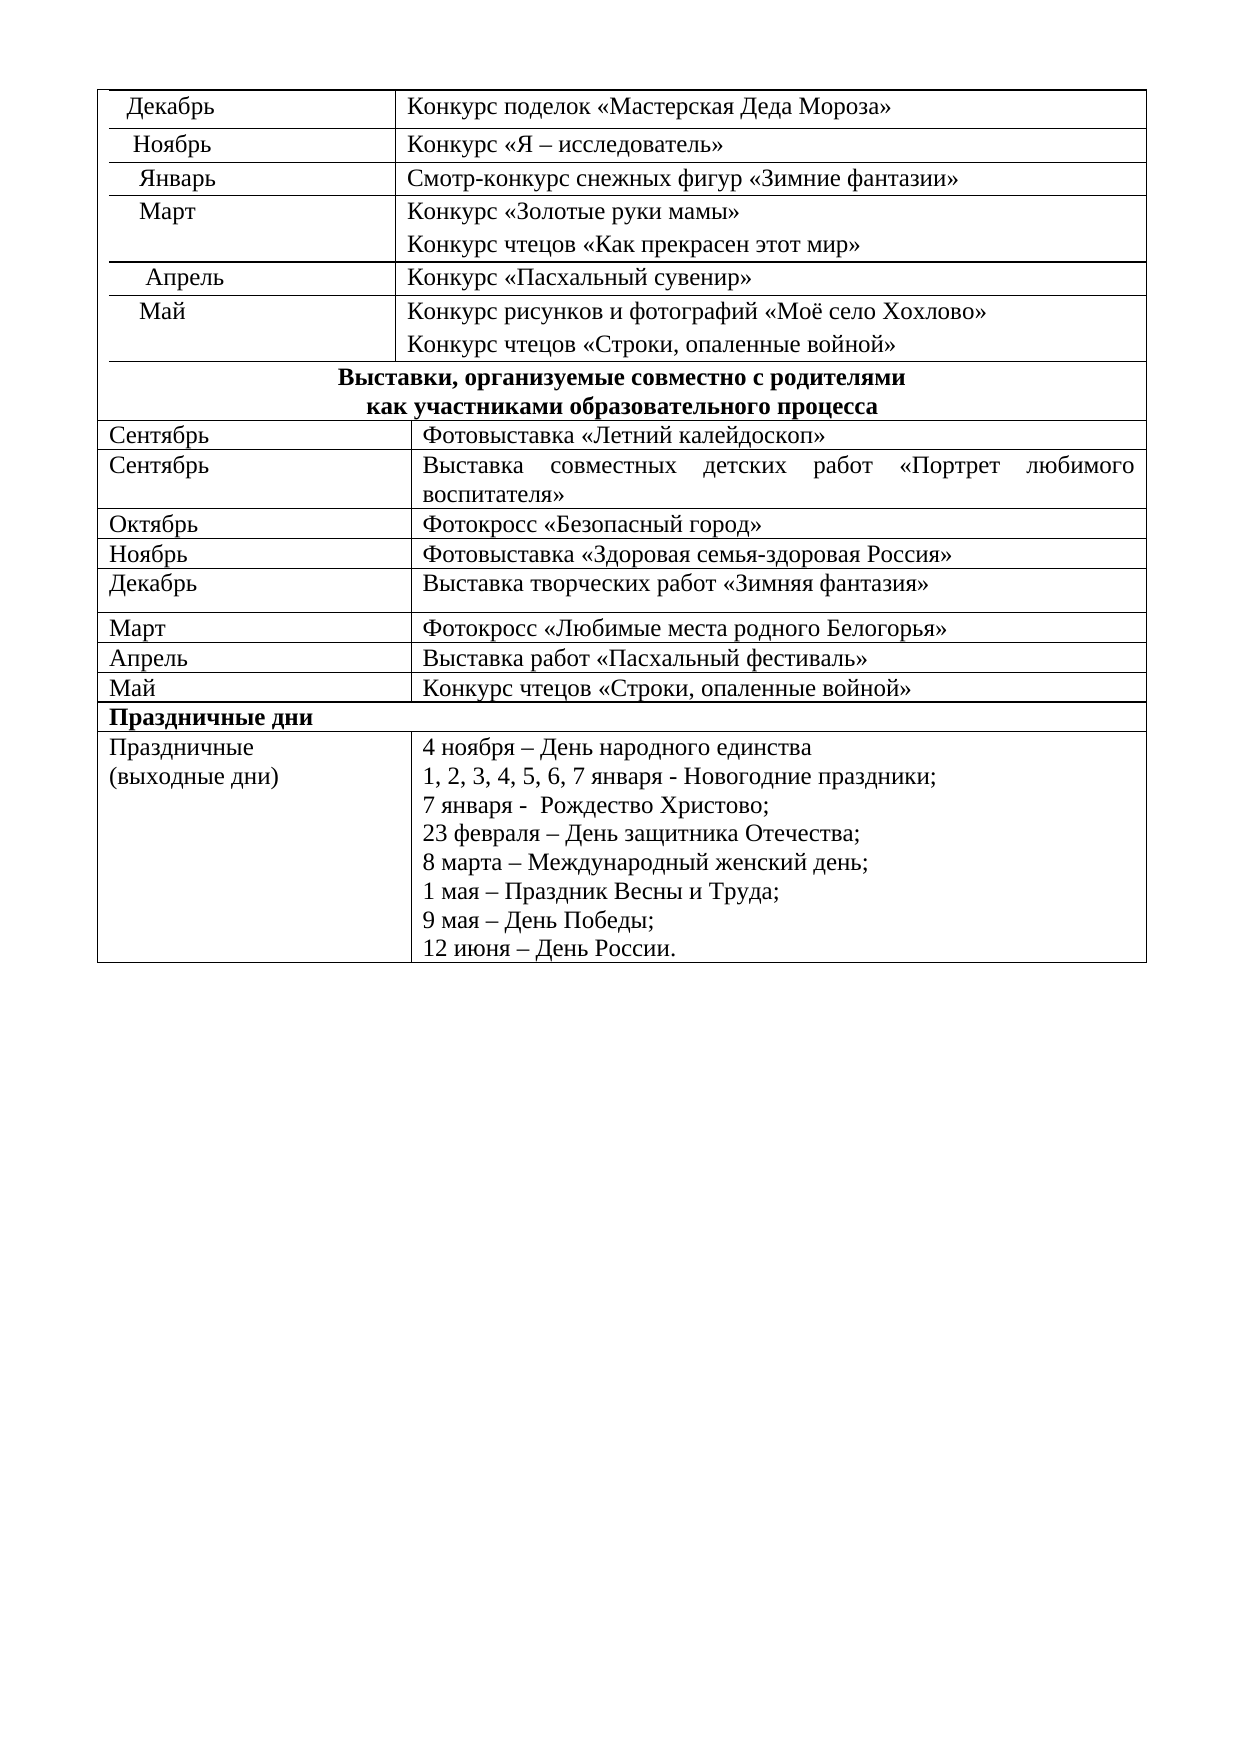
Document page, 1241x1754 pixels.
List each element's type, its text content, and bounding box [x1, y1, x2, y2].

table_cell Фотовыставка «Летний калейдоскоп» [412, 421, 1146, 449]
table_cell Фотокросс «Безопасный город» [412, 509, 1146, 538]
table_cell Праздничные дни [98, 703, 1146, 731]
table_cell Март [98, 613, 411, 642]
table_cell Апрель [98, 643, 411, 672]
table_cell Октябрь [98, 509, 411, 538]
table_cell Выставки, организуемые совместно с родителями как участниками образовательного процесса [98, 90, 1146, 419]
table_cell Май [98, 673, 411, 701]
table_cell 4 ноября – День народного единства 1, 2, 3, 4, 5, 6, 7 января - Новогодние праздники; 7 января - Рождество Христово; 23 февраля – День защитника Отечества; 8 марта – Международный женский день; 1 мая – Праздник Весны и Труда; 9 мая – День Победы; 12 июня – День России. [412, 732, 1146, 962]
table_cell Фотовыставка «Здоровая семья-здоровая Россия» [412, 539, 1146, 567]
table_cell Сентябрь [98, 421, 411, 449]
table_cell Конкурс чтецов «Строки, опаленные войной» [412, 673, 1146, 701]
table_cell Выставка работ «Пасхальный фестиваль» [412, 643, 1146, 672]
table_cell Праздничные (выходные дни) [98, 732, 411, 962]
table_cell Ноябрь [98, 539, 411, 567]
table_cell Декабрь [98, 569, 411, 612]
table_cell Выставка творческих работ «Зимняя фантазия» [412, 569, 1146, 612]
table_cell Сентябрь [98, 450, 411, 508]
table_cell Фотокросс «Любимые места родного Белогорья» [412, 613, 1146, 642]
table_cell Выставка совместных детских работ «Портрет любимого воспитателя» [412, 450, 1146, 508]
